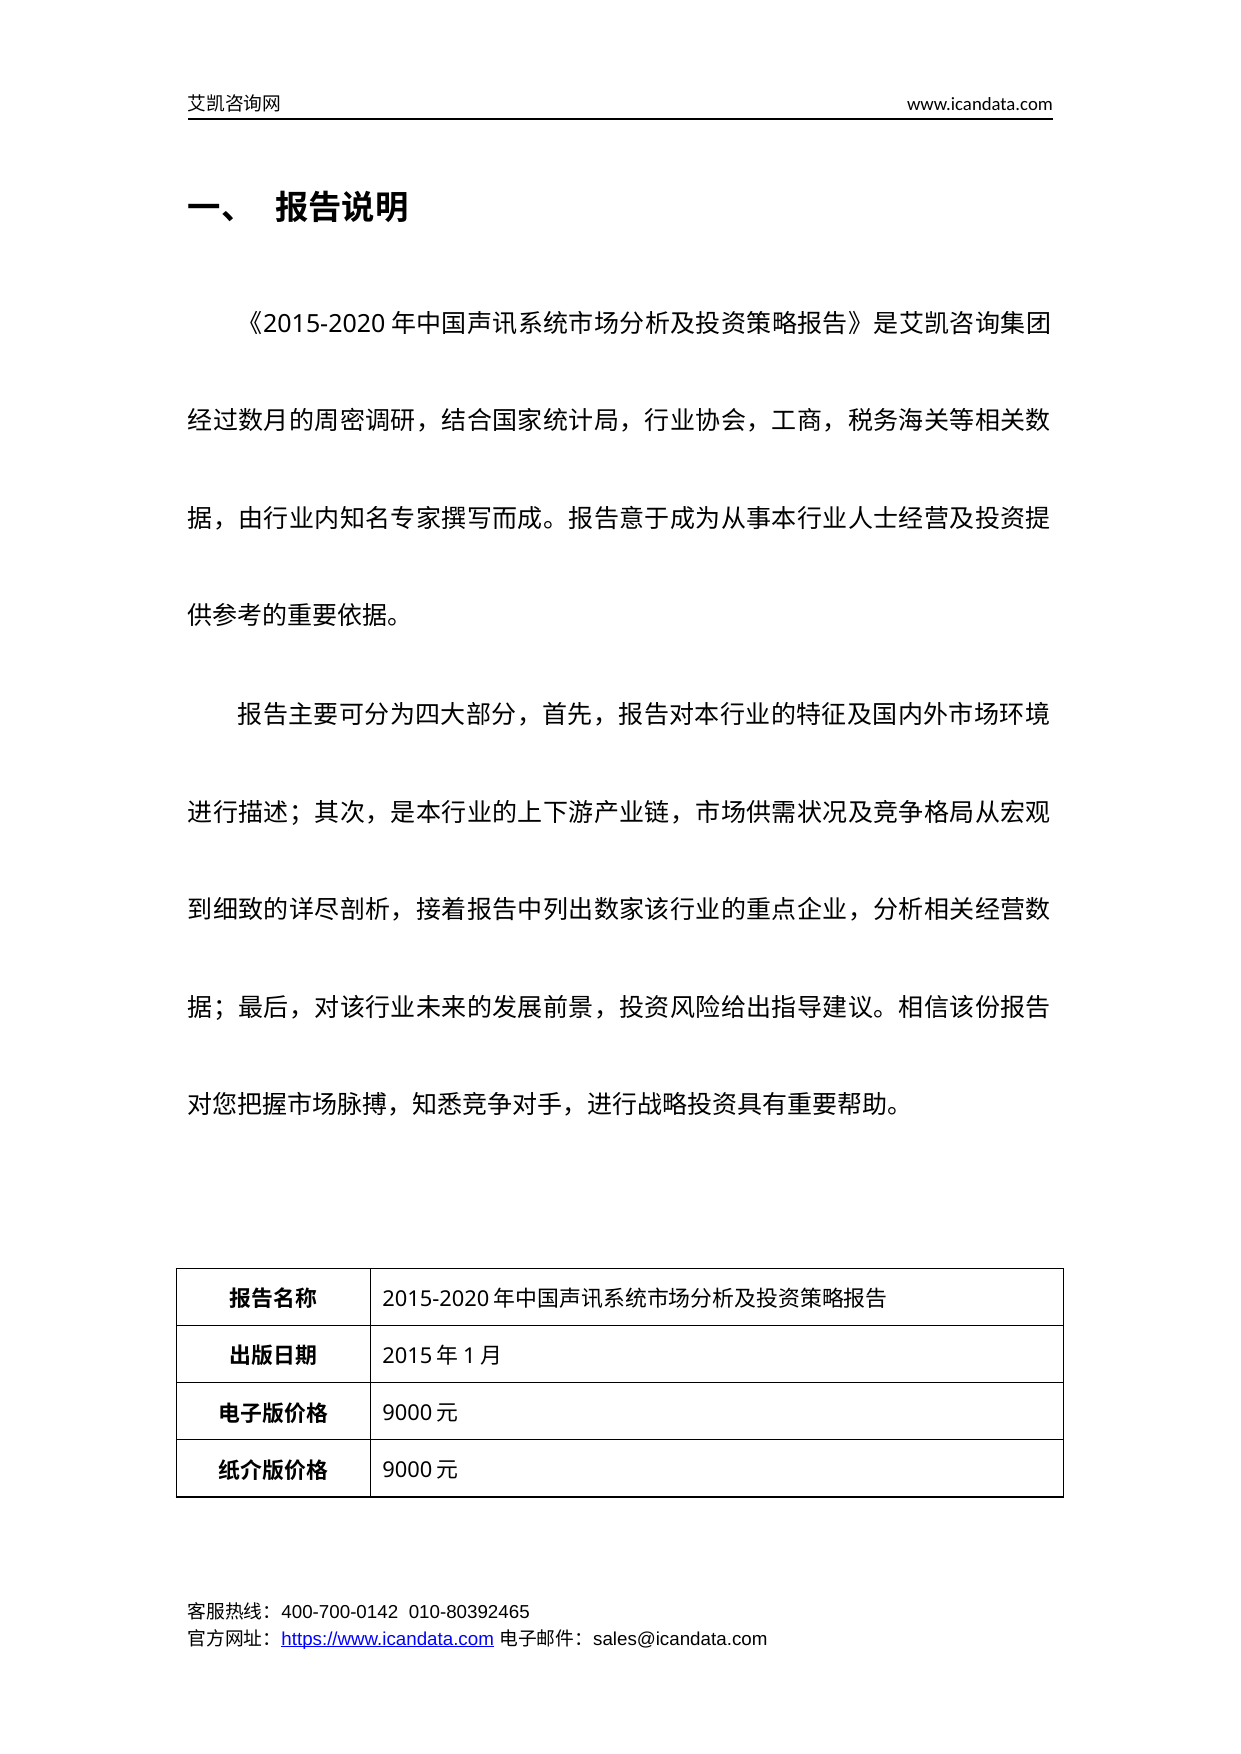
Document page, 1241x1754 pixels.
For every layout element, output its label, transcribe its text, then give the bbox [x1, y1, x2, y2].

table_cell 出版日期 [177, 1326, 370, 1382]
text 《2015-2020年中国声讯系统市场分析及投资策略报告》是艾凯咨询集团经过数月的周密调研，结合国家统计局，行业协会，工商，税务海关等相关数据，由行业内知名专家撰写而成。报告意于成为从事本行业人士经营及投资提供参考的重要依据。 [187, 289, 1053, 646]
table_cell 电子版价格 [177, 1383, 370, 1439]
table_cell 2015年1月 [371, 1326, 1063, 1382]
table_header 2015-2020年中国声讯系统市场分析及投资策略报告 [371, 1269, 1063, 1325]
subtitle 报告说明 [187, 172, 1053, 237]
table_cell 9000元 [371, 1440, 1063, 1496]
table_cell 9000元 [371, 1383, 1063, 1439]
table_cell 纸介版价格 [177, 1440, 370, 1496]
table_header 报告名称 [177, 1269, 370, 1325]
text 报告主要可分为四大部分，首先，报告对本行业的特征及国内外市场环境进行描述；其次，是本行业的上下游产业链，市场供需状况及竞争格局从宏观到细致的详尽剖析，接着报告中列出数家该行业的重点企业，分析相关经营数据；最后，对该行业未来的发展前景，投资风险给出指导建议。相信该份报告对您把握市场脉搏，知悉竞争对手，进行战略投资具有重要帮助。 [187, 681, 1053, 1136]
